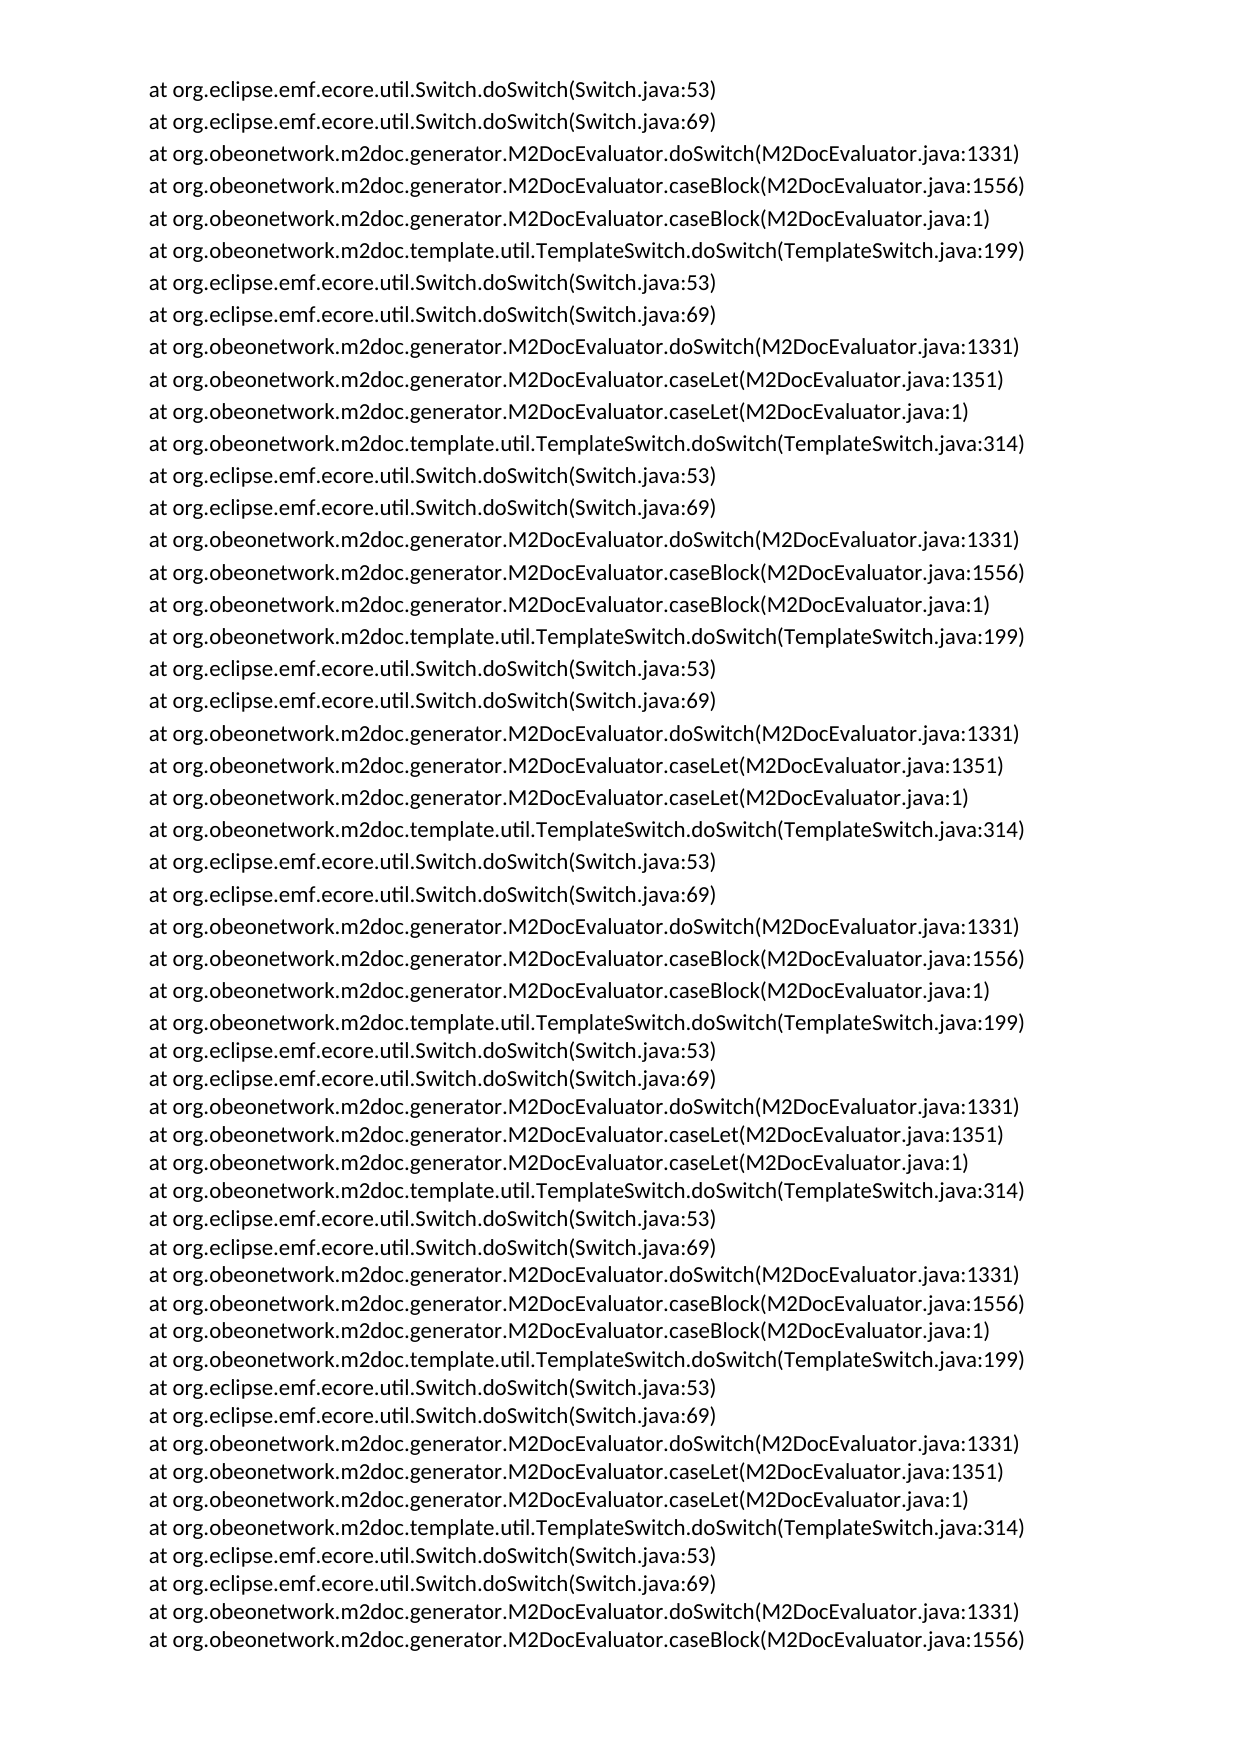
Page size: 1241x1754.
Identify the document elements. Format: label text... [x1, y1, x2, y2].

text at org.obeonetwork.m2doc.generator.M2DocEvaluator.caseLet(M2DocEvaluator.java:1351) [75, 365, 1165, 393]
text at org.obeonetwork.m2doc.generator.M2DocEvaluator.caseLet(M2DocEvaluator.java:1) [75, 1148, 1165, 1177]
text at org.obeonetwork.m2doc.template.util.TemplateSwitch.doSwitch(TemplateSwitch.java:199) [75, 236, 1165, 264]
text at org.obeonetwork.m2doc.generator.M2DocEvaluator.caseLet(M2DocEvaluator.java:1) [75, 397, 1165, 425]
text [75, 1569, 1165, 1597]
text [75, 1597, 1165, 1625]
text at org.obeonetwork.m2doc.generator.M2DocEvaluator.doSwitch(M2DocEvaluator.java:1331) [75, 719, 1165, 747]
text at org.obeonetwork.m2doc.generator.M2DocEvaluator.caseBlock(M2DocEvaluator.java:1556) [75, 172, 1165, 199]
text at org.obeonetwork.m2doc.generator.M2DocEvaluator.caseBlock(M2DocEvaluator.java:1) [75, 1317, 1165, 1345]
text at org.eclipse.emf.ecore.util.Switch.doSwitch(Switch.java:53) [75, 654, 1165, 682]
text at org.eclipse.emf.ecore.util.Switch.doSwitch(Switch.java:53) [75, 1204, 1165, 1233]
text at org.obeonetwork.m2doc.generator.M2DocEvaluator.caseBlock(M2DocEvaluator.java:1556) [75, 558, 1165, 586]
text at org.obeonetwork.m2doc.generator.M2DocEvaluator.doSwitch(M2DocEvaluator.java:1331) [75, 1261, 1165, 1289]
text at org.obeonetwork.m2doc.generator.M2DocEvaluator.doSwitch(M2DocEvaluator.java:1331) [75, 1092, 1165, 1121]
text at org.obeonetwork.m2doc.generator.M2DocEvaluator.caseBlock(M2DocEvaluator.java:1) [75, 204, 1165, 232]
text at org.obeonetwork.m2doc.generator.M2DocEvaluator.doSwitch(M2DocEvaluator.java:1331) [75, 526, 1165, 554]
text at org.obeonetwork.m2doc.generator.M2DocEvaluator.caseBlock(M2DocEvaluator.java:1556) [75, 1289, 1165, 1317]
text at org.obeonetwork.m2doc.generator.M2DocEvaluator.caseBlock(M2DocEvaluator.java:1) [75, 590, 1165, 618]
text at org.obeonetwork.m2doc.generator.M2DocEvaluator.caseLet(M2DocEvaluator.java:1351) [75, 1121, 1165, 1148]
text at org.obeonetwork.m2doc.generator.M2DocEvaluator.doSwitch(M2DocEvaluator.java:1331) [75, 139, 1165, 167]
text at org.eclipse.emf.ecore.util.Switch.doSwitch(Switch.java:53) [75, 268, 1165, 296]
text at org.obeonetwork.m2doc.template.util.TemplateSwitch.doSwitch(TemplateSwitch.java:314) [75, 1513, 1165, 1541]
text at org.obeonetwork.m2doc.generator.M2DocEvaluator.caseBlock(M2DocEvaluator.java:1556) [75, 1625, 1165, 1653]
text at org.obeonetwork.m2doc.template.util.TemplateSwitch.doSwitch(TemplateSwitch.java:314) [75, 815, 1165, 843]
text at org.obeonetwork.m2doc.generator.M2DocEvaluator.caseLet(M2DocEvaluator.java:1) [75, 783, 1165, 811]
text at org.eclipse.emf.ecore.util.Switch.doSwitch(Switch.java:69) [75, 687, 1165, 714]
text at org.eclipse.emf.ecore.util.Switch.doSwitch(Switch.java:69) [75, 1064, 1165, 1092]
text at org.eclipse.emf.ecore.util.Switch.doSwitch(Switch.java:69) [75, 1401, 1165, 1429]
text at org.eclipse.emf.ecore.util.Switch.doSwitch(Switch.java:53) [75, 75, 1165, 103]
text at org.obeonetwork.m2doc.template.util.TemplateSwitch.doSwitch(TemplateSwitch.java:199) [75, 1008, 1165, 1036]
text at org.eclipse.emf.ecore.util.Switch.doSwitch(Switch.java:69) [75, 493, 1165, 521]
text at org.eclipse.emf.ecore.util.Switch.doSwitch(Switch.java:53) [75, 461, 1165, 489]
text at org.obeonetwork.m2doc.generator.M2DocEvaluator.caseLet(M2DocEvaluator.java:1351) [75, 751, 1165, 779]
text at org.eclipse.emf.ecore.util.Switch.doSwitch(Switch.java:69) [75, 300, 1165, 328]
text at org.obeonetwork.m2doc.generator.M2DocEvaluator.caseLet(M2DocEvaluator.java:1) [75, 1485, 1165, 1513]
text at org.eclipse.emf.ecore.util.Switch.doSwitch(Switch.java:69) [75, 1233, 1165, 1261]
text at org.obeonetwork.m2doc.template.util.TemplateSwitch.doSwitch(TemplateSwitch.java:314) [75, 1177, 1165, 1204]
text at org.obeonetwork.m2doc.generator.M2DocEvaluator.caseLet(M2DocEvaluator.java:1351) [75, 1457, 1165, 1485]
text at org.eclipse.emf.ecore.util.Switch.doSwitch(Switch.java:53) [75, 1373, 1165, 1401]
text at org.obeonetwork.m2doc.template.util.TemplateSwitch.doSwitch(TemplateSwitch.java:199) [75, 1345, 1165, 1373]
text at org.obeonetwork.m2doc.generator.M2DocEvaluator.doSwitch(M2DocEvaluator.java:1331) [75, 332, 1165, 361]
text at org.obeonetwork.m2doc.generator.M2DocEvaluator.caseBlock(M2DocEvaluator.java:1556) [75, 944, 1165, 972]
text at org.eclipse.emf.ecore.util.Switch.doSwitch(Switch.java:69) [75, 880, 1165, 908]
text at org.obeonetwork.m2doc.generator.M2DocEvaluator.caseBlock(M2DocEvaluator.java:1) [75, 976, 1165, 1004]
text at org.eclipse.emf.ecore.util.Switch.doSwitch(Switch.java:69) [75, 107, 1165, 135]
text at org.eclipse.emf.ecore.util.Switch.doSwitch(Switch.java:53) [75, 1036, 1165, 1064]
text at org.obeonetwork.m2doc.template.util.TemplateSwitch.doSwitch(TemplateSwitch.java:199) [75, 622, 1165, 650]
text at org.obeonetwork.m2doc.template.util.TemplateSwitch.doSwitch(TemplateSwitch.java:314) [75, 429, 1165, 457]
text at org.obeonetwork.m2doc.generator.M2DocEvaluator.doSwitch(M2DocEvaluator.java:1331) [75, 912, 1165, 940]
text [75, 1541, 1165, 1569]
text at org.obeonetwork.m2doc.generator.M2DocEvaluator.doSwitch(M2DocEvaluator.java:1331) [75, 1429, 1165, 1457]
text at org.eclipse.emf.ecore.util.Switch.doSwitch(Switch.java:53) [75, 847, 1165, 876]
